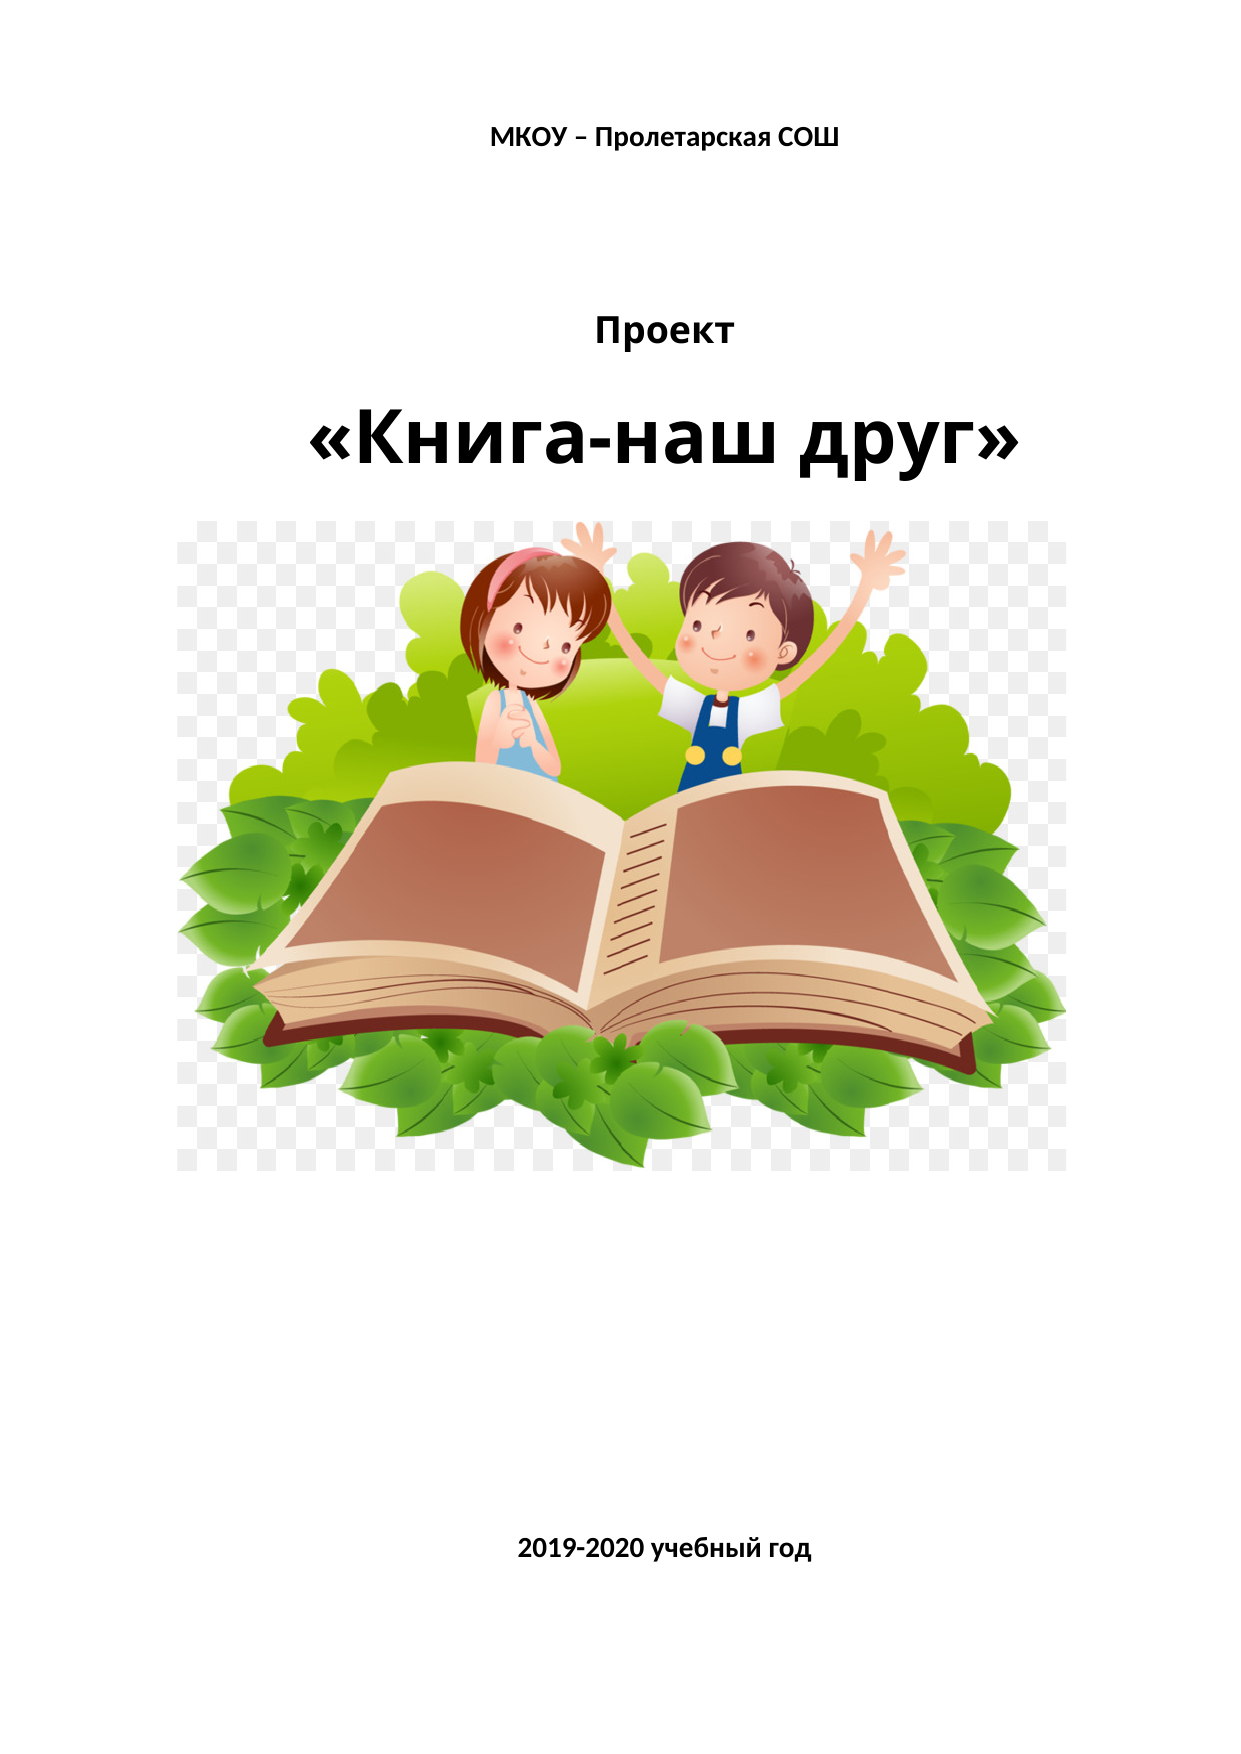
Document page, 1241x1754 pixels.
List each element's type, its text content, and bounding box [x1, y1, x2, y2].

text «Книга-наш друг» [177, 383, 1152, 485]
text 2019-2020 учебный год [177, 1529, 1152, 1564]
picture [177, 521, 1067, 1171]
text МКОУ – Пролетарская СОШ [177, 118, 1152, 154]
text Проект [177, 303, 1152, 354]
